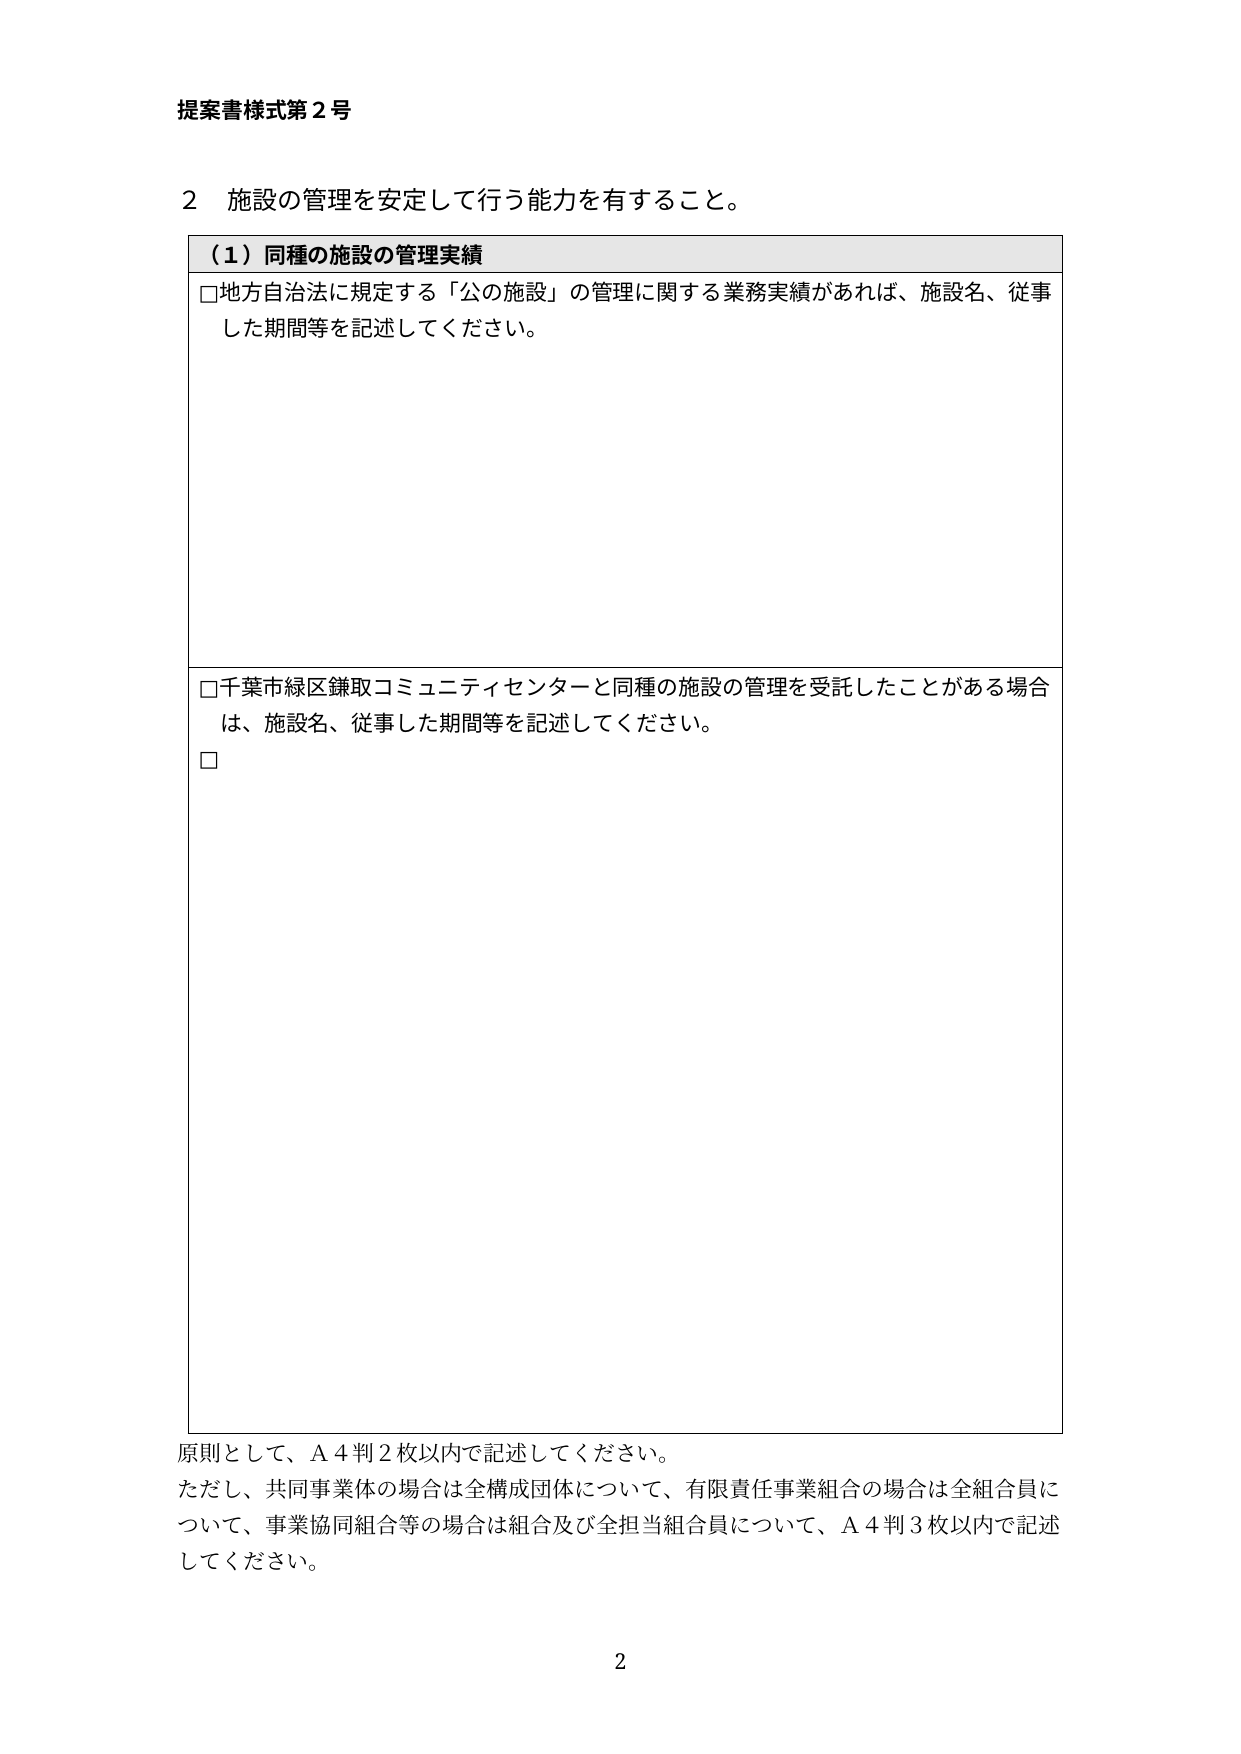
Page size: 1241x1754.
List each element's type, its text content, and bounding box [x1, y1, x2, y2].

text ２ 施設の管理を安定して行う能力を有すること。 [177, 163, 1063, 235]
table_cell □千葉市緑区鎌取コミュニティセンターと同種の施設の管理を受託したことがある場合は、施設名、従事した期間等を記述してください。 □ [189, 668, 1062, 1433]
subtitle 提案書様式第２号 [177, 91, 1063, 127]
text 原則として、Ａ４判２枚以内で記述してください。 [177, 1434, 1063, 1470]
text ただし、共同事業体の場合は全構成団体について、有限責任事業組合の場合は全組合員について、事業協同組合等の場合は組合及び全担当組合員について、Ａ４判３枚以内で記述してください。 [177, 1470, 1063, 1578]
table_header （１）同種の施設の管理実績 [189, 236, 1062, 272]
table_cell □地方自治法に規定する「公の施設」の管理に関する業務実績があれば、施設名、従事した期間等を記述してください。 [189, 273, 1062, 667]
